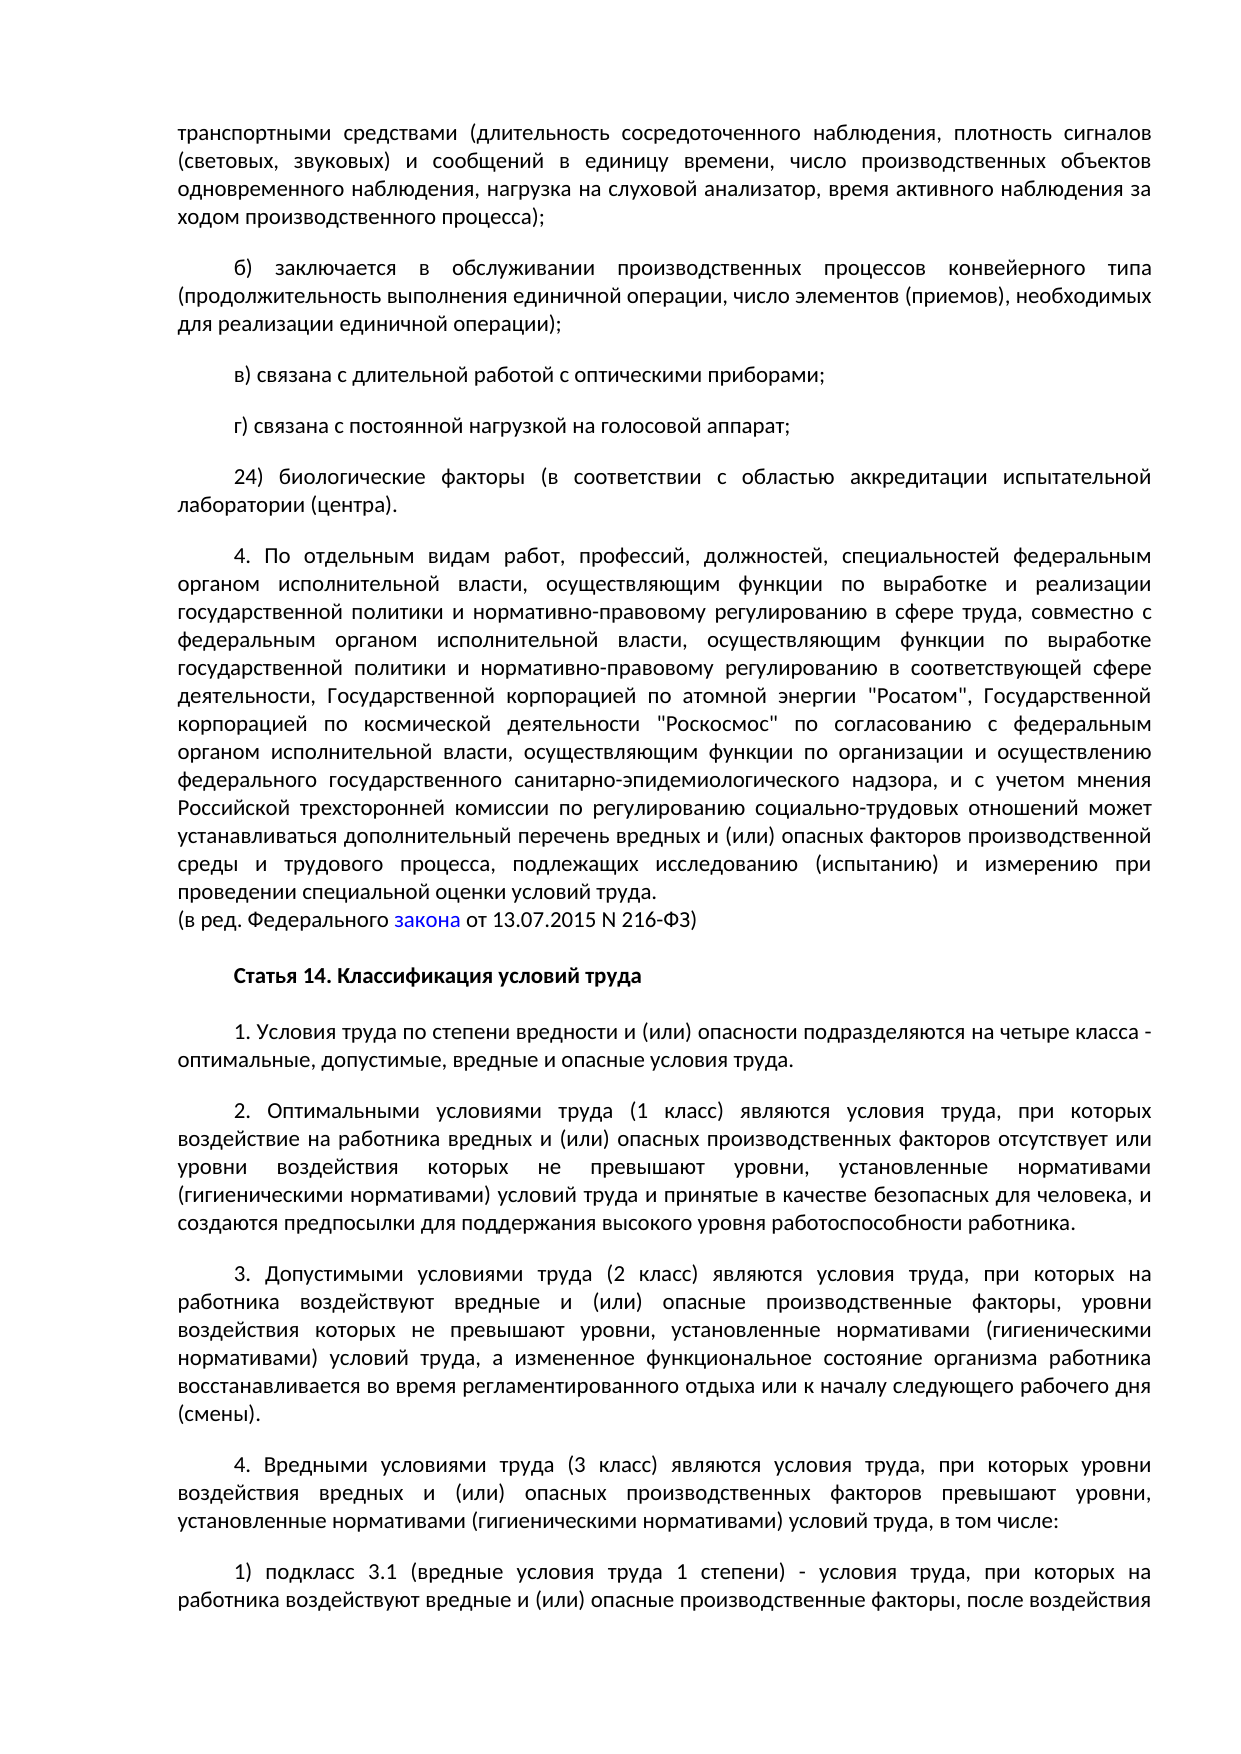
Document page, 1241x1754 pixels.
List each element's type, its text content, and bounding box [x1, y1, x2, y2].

text 3. Допустимыми условиями труда (2 класс) являются условия труда, при которых на работника воздействуют вредные и (или) опасные производственные факторы, уровни воздействия которых не превышают уровни, установленные нормативами (гигиеническими нормативами) условий труда, а измененное функциональное состояние организма работника восстанавливается во время регламентированного отдыха или к началу следующего рабочего дня (смены). [177, 1259, 1152, 1427]
text г) связана с постоянной нагрузкой на голосовой аппарат; [177, 411, 1152, 439]
text в) связана с длительной работой с оптическими приборами; [177, 360, 1152, 388]
title Статья 14. Классификация условий труда [177, 961, 1152, 989]
text 1. Условия труда по степени вредности и (или) опасности подразделяются на четыре класса - оптимальные, допустимые, вредные и опасные условия труда. [177, 1017, 1152, 1073]
text б) заключается в обслуживании производственных процессов конвейерного типа (продолжительность выполнения единичной операции, число элементов (приемов), необходимых для реализации единичной операции); [177, 253, 1152, 337]
text (в ред. Федерального закона от 13.07.2015 N 216-ФЗ) [177, 905, 1152, 933]
text 24) биологические факторы (в соответствии с областью аккредитации испытательной лаборатории (центра). [177, 462, 1152, 518]
text 4. По отдельным видам работ, профессий, должностей, специальностей федеральным органом исполнительной власти, осуществляющим функции по выработке и реализации государственной политики и нормативно-правовому регулированию в сфере труда, совместно с федеральным органом исполнительной власти, осуществляющим функции по выработке государственной политики и нормативно-правовому регулированию в соответствующей сфере деятельности, Государственной корпорацией по атомной энергии "Росатом", Государственной корпорацией по космической деятельности "Роскосмос" по согласованию с федеральным органом исполнительной власти, осуществляющим функции по организации и осуществлению федерального государственного санитарно-эпидемиологического надзора, и с учетом мнения Российской трехсторонней комиссии по регулированию социально-трудовых отношений может устанавливаться дополнительный перечень вредных и (или) опасных факторов производственной среды и трудового процесса, подлежащих исследованию (испытанию) и измерению при проведении специальной оценки условий труда. [177, 541, 1152, 905]
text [177, 118, 1152, 230]
text 2. Оптимальными условиями труда (1 класс) являются условия труда, при которых воздействие на работника вредных и (или) опасных производственных факторов отсутствует или уровни воздействия которых не превышают уровни, установленные нормативами (гигиеническими нормативами) условий труда и принятые в качестве безопасных для человека, и создаются предпосылки для поддержания высокого уровня работоспособности работника. [177, 1096, 1152, 1236]
text 4. Вредными условиями труда (3 класс) являются условия труда, при которых уровни воздействия вредных и (или) опасных производственных факторов превышают уровни, установленные нормативами (гигиеническими нормативами) условий труда, в том числе: [177, 1450, 1152, 1534]
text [177, 1557, 1152, 1613]
